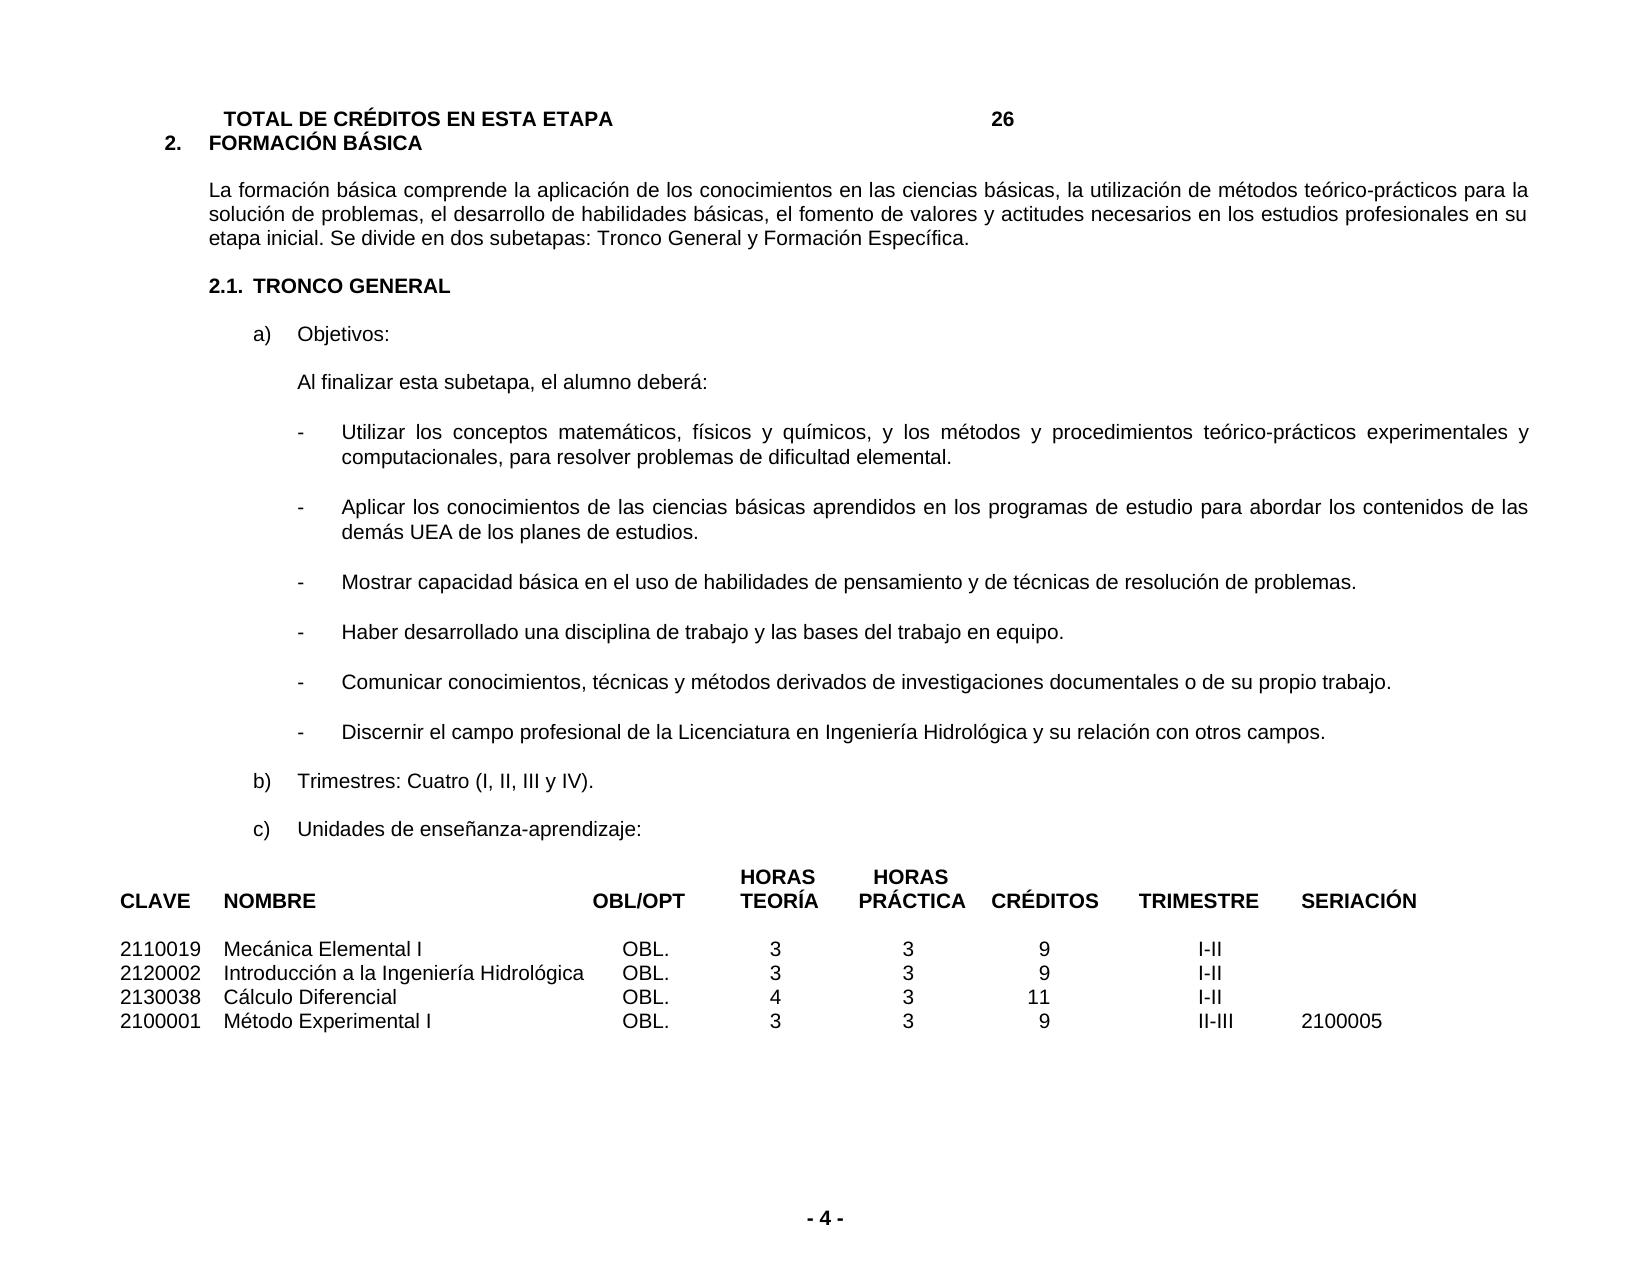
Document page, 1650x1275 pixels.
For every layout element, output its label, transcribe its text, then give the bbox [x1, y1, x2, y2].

list Unidades de enseñanza-aprendizaje: [253, 817, 1530, 841]
list TRONCO GENERAL [208, 274, 1530, 298]
text HORAS HORAS [120, 865, 1530, 889]
text - Aplicar los conocimientos de las ciencias básicas aprendidos en los programas de estudio para abordar los contenidos de las demás UEA de los planes de estudios. [297, 495, 1530, 545]
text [120, 937, 1530, 1032]
text - Comunicar conocimientos, técnicas y métodos derivados de investigaciones documentales o de su propio trabajo. [297, 670, 1530, 695]
text - Haber desarrollado una disciplina de trabajo y las bases del trabajo en equipo. [297, 620, 1530, 645]
text Al finalizar esta subetapa, el alumno deberá: [297, 370, 1530, 395]
list Utilizar los conceptos matemáticos, físicos y químicos, y los métodos y procedimientos teórico-prácticos experimentales y computacionales, para resolver problemas de dificultad elemental. [297, 420, 1530, 470]
list Objetivos: [253, 322, 1530, 346]
list Trimestres: Cuatro (I, II, III y IV). [253, 769, 1530, 793]
text - Discernir el campo profesional de la Licenciatura en Ingeniería Hidrológica y su relación con otros campos. [297, 720, 1530, 745]
text La formación básica comprende la aplicación de los conocimientos en las ciencias básicas, la utilización de métodos teórico-prácticos para la solución de problemas, el desarrollo de habilidades básicas, el fomento de valores y actitudes necesarios en los estudios profesionales en su etapa inicial. Se divide en dos subetapas: Tronco General y Formación Específica. [208, 178, 1530, 250]
list FORMACIÓN BÁSICA [164, 130, 1530, 154]
text - Mostrar capacidad básica en el uso de habilidades de pensamiento y de técnicas de resolución de problemas. [297, 570, 1530, 595]
text TOTAL DE CRÉDITOS EN ESTA ETAPA 26 [120, 106, 1530, 130]
text CLAVE NOMBRE OBL/OPT TEORÍA PRÁCTICA CRÉDITOS TRIMESTRE SERIACIÓN [120, 889, 1530, 913]
